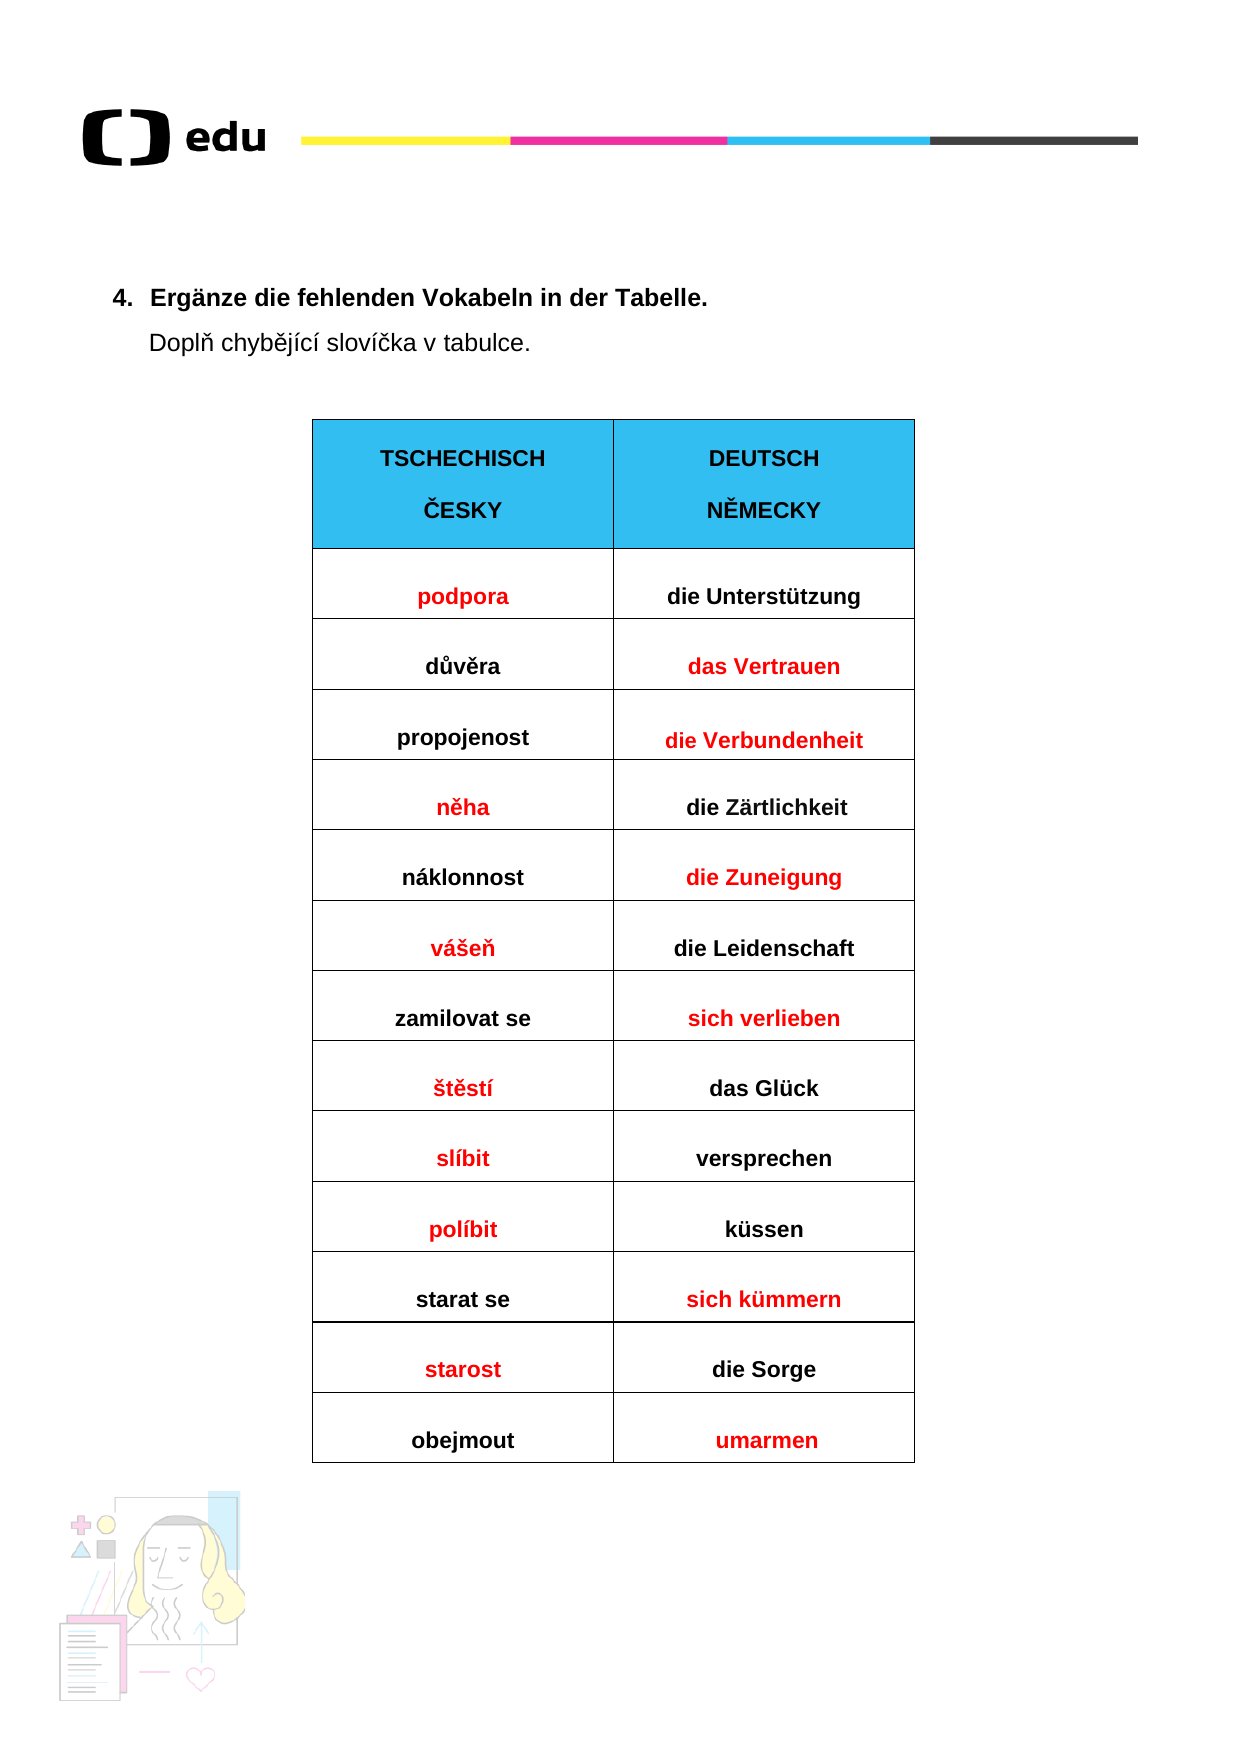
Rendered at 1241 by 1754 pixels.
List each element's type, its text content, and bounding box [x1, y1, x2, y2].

table_cell vášeň [313, 901, 613, 970]
table_cell die Leidenschaft [614, 901, 914, 970]
table_cell die Verbundenheit [614, 690, 914, 759]
table_cell versprechen [614, 1111, 914, 1181]
table_cell důvěra [313, 619, 613, 688]
table_cell obejmout [313, 1393, 613, 1462]
table_cell starost [313, 1323, 613, 1392]
table_cell slíbit [313, 1111, 613, 1181]
picture [58, 1491, 246, 1701]
table_cell sich kümmern [614, 1252, 914, 1321]
table_cell zamilovat se [313, 971, 613, 1040]
table_cell die Zärtlichkeit [614, 760, 914, 829]
table_cell küssen [614, 1182, 914, 1251]
picture [75, 101, 1150, 210]
table_cell die Zuneigung [614, 830, 914, 899]
table_cell starat se [313, 1252, 613, 1321]
table_header TSCHECHISCH ČESKY [313, 420, 613, 548]
table_cell něha [313, 760, 613, 829]
table_cell das Vertrauen [614, 619, 914, 688]
table_cell náklonnost [313, 830, 613, 899]
table_cell propojenost [313, 690, 613, 759]
list Ergänze die fehlenden Vokabeln in der Tabelle. [112, 283, 1110, 312]
table_cell das Glück [614, 1041, 914, 1110]
table_cell sich verlieben [614, 971, 914, 1040]
table_cell políbit [313, 1182, 613, 1251]
table_cell podpora [313, 549, 613, 618]
table_cell štěstí [313, 1041, 613, 1110]
table_header DEUTSCH NĚMECKY [614, 420, 914, 548]
table_cell die Unterstützung [614, 549, 914, 618]
table_cell die Sorge [614, 1323, 914, 1392]
list Doplň chybějící slovíčka v tabulce. [149, 328, 1110, 357]
table_cell umarmen [614, 1393, 914, 1462]
